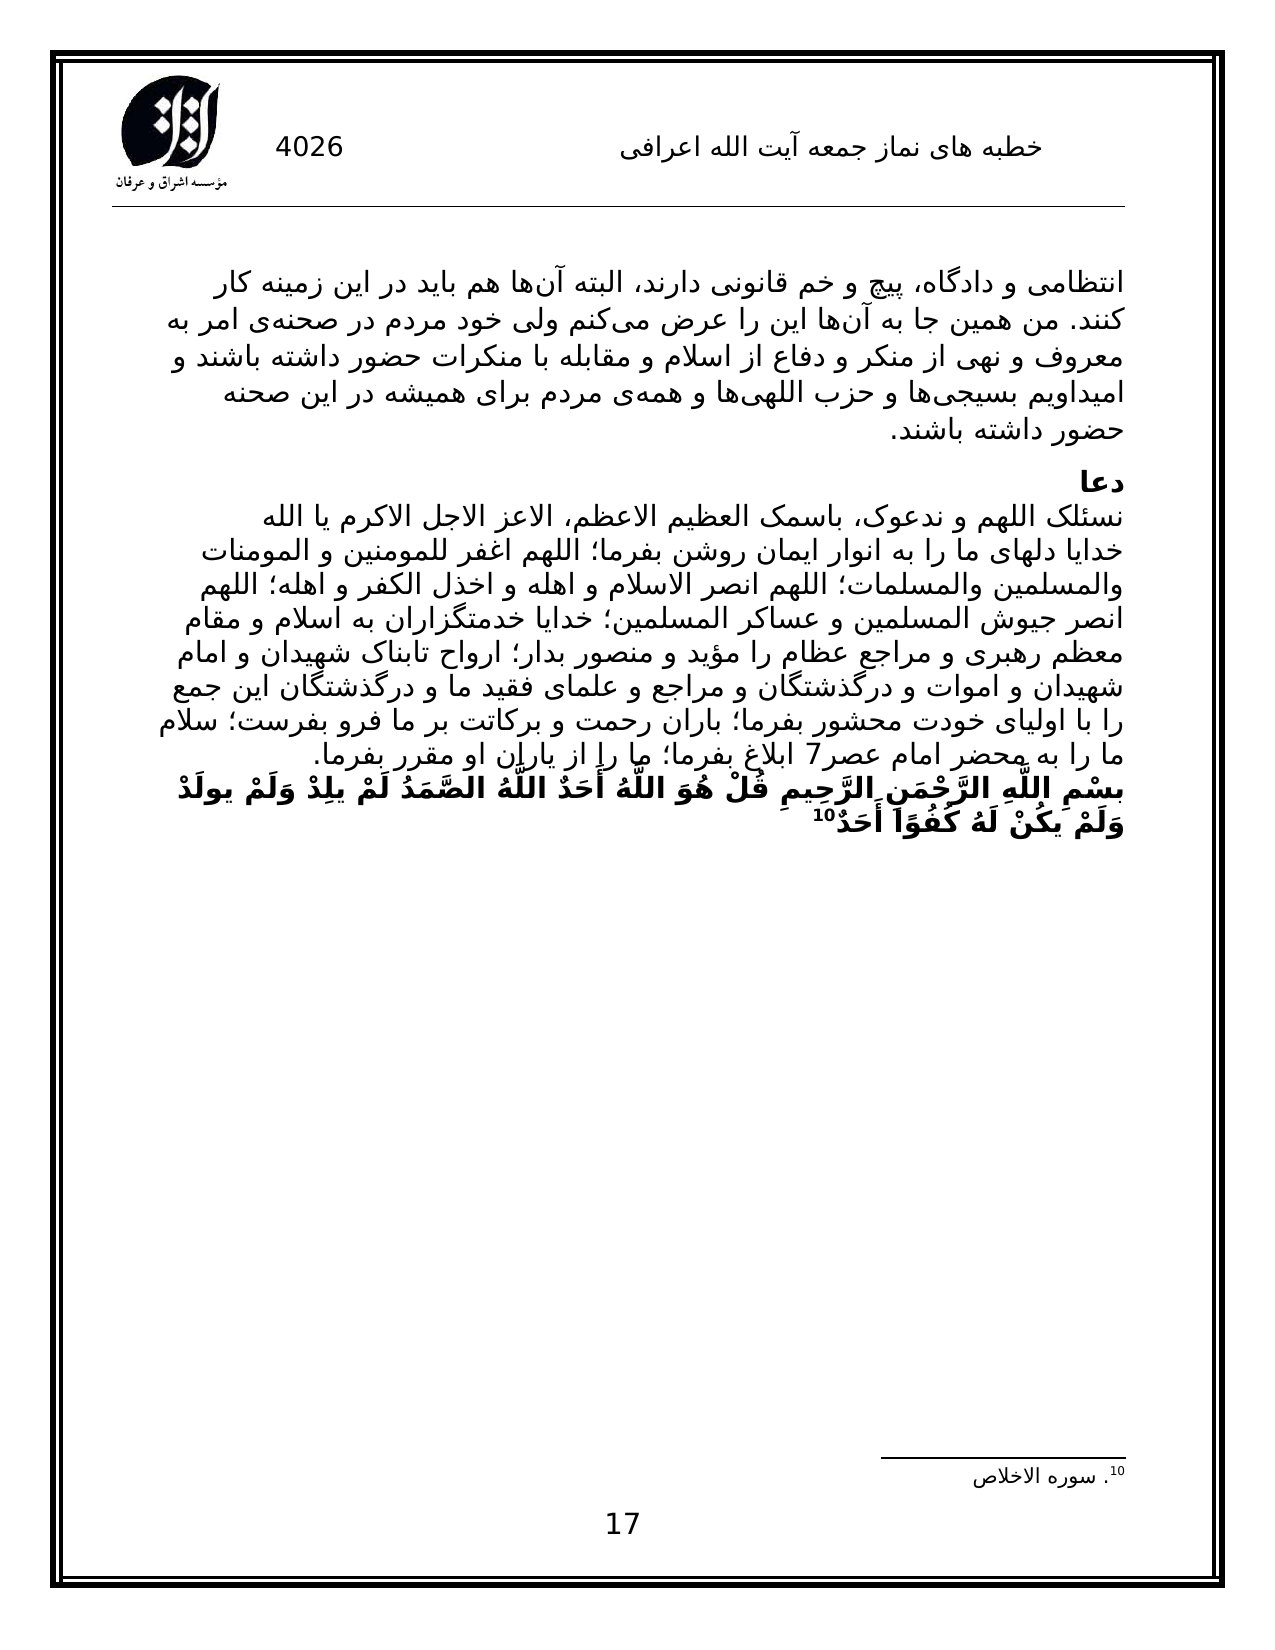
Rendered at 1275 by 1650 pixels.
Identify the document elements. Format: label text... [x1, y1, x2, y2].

text دعا [150, 466, 1125, 500]
text بسْمِ اللَّهِ الرَّحْمَنِ الرَّحِيمِ قُلْ هُوَ اللَّهُ أَحَدٌ اللَّهُ الصَّمَدُ لَمْ يلِدْ وَلَمْ يولَدْ وَلَمْ يكُنْ لَهُ كُفُوًا أَحَدٌ [150, 771, 1125, 839]
text نسئلک اللهم و ندعوک، باسمک العظیم الاعظم، الاعز الاجل الاکرم یا الله [150, 500, 1125, 534]
picture [112, 75, 228, 192]
text خدایا دلهای ما را به انوار ایمان روشن بفرما؛ اللهم اغفر للمومنین و المومنات والمسلمین والمسلمات؛ اللهم انصر الاسلام و اهله و اخذل الکفر و اهله؛ اللهم انصر جیوش المسلمین و عساکر المسلمین؛ خدایا خدمتگزاران به اسلام و مقام معظم رهبری و مراجع عظام را مؤید و منصور بدار؛ ارواح تابناک شهیدان و امام شهیدان و اموات و درگذشتگان و مراجع و علمای فقید ما و درگذشتگان این جمع را با اولیای خودت محشور بفرما؛ باران رحمت و برکاتت بر ما فرو بفرست؛ سلام ما را به محضر امام عصر7 ابلاغ بفرما؛ ما را از یاران او مقرر بفرما. [150, 534, 1125, 771]
